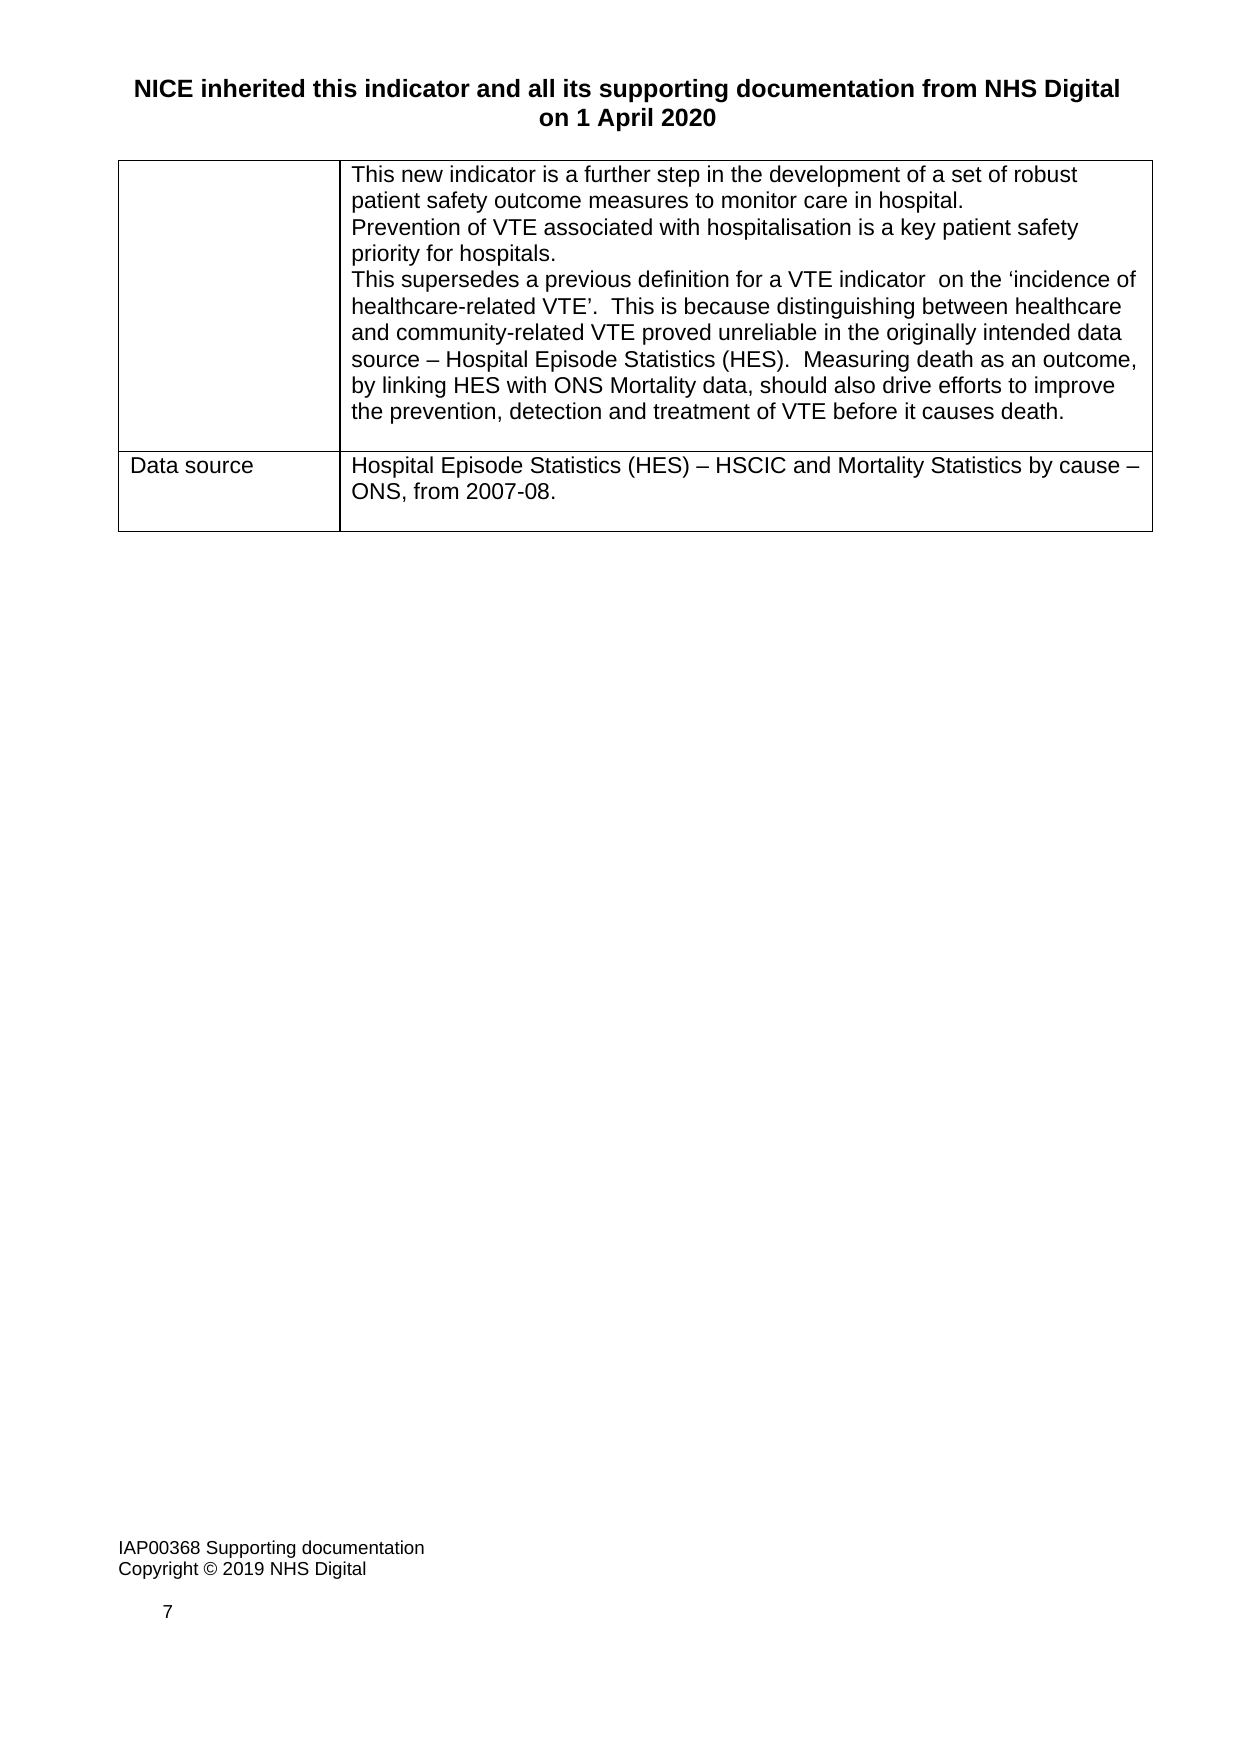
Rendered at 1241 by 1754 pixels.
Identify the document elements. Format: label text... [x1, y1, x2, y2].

table_cell Data source [119, 452, 339, 531]
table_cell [119, 161, 339, 451]
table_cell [341, 161, 1152, 451]
table_cell Hospital Episode Statistics (HES) – HSCIC and Mortality Statistics by cause – ONS, from 2007-08. [341, 452, 1152, 531]
